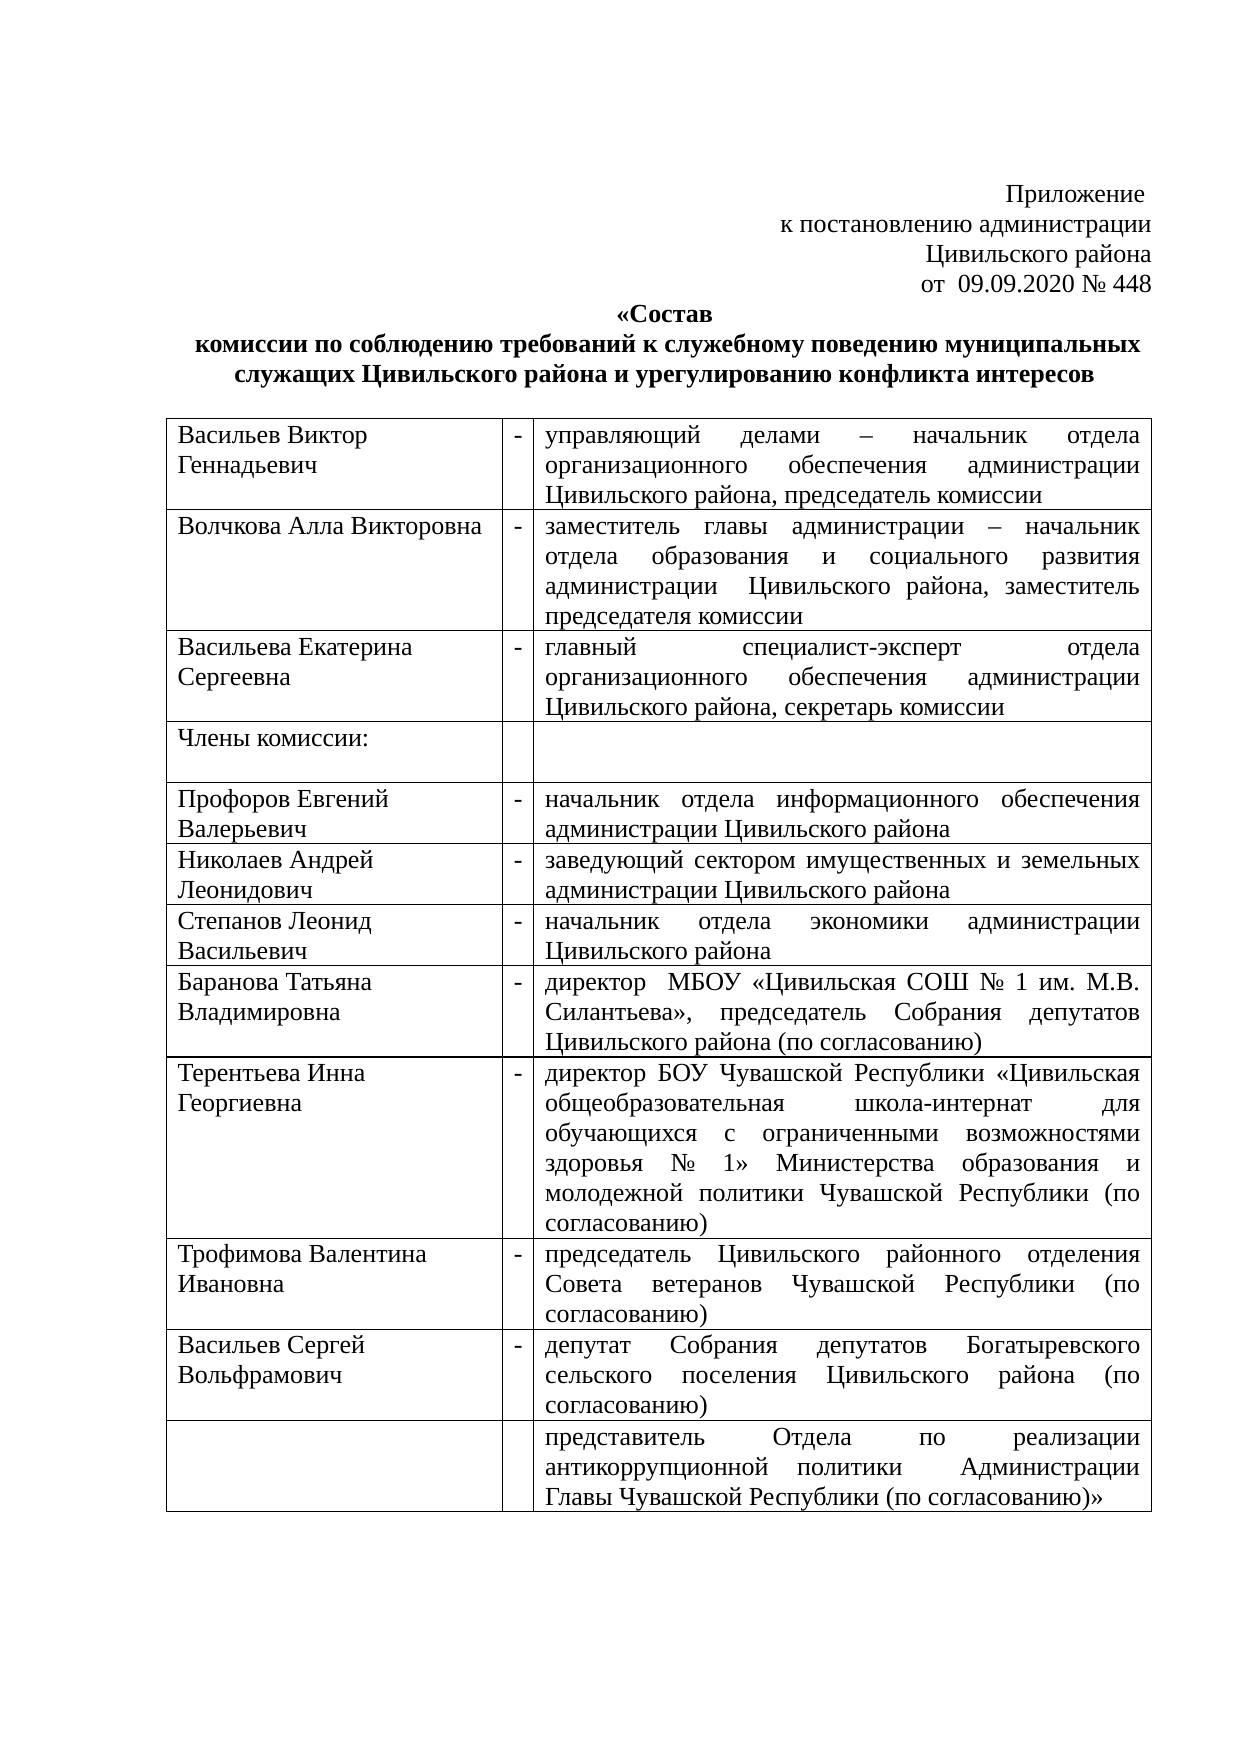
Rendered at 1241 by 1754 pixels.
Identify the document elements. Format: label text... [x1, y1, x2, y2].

table_cell - [503, 1058, 533, 1237]
table_cell Терентьева Инна Георгиевна [167, 1058, 502, 1237]
table_cell Профоров Евгений Валерьевич [167, 783, 502, 843]
table_cell - [503, 783, 533, 843]
table_cell - [503, 631, 533, 721]
table_cell - [503, 1239, 533, 1328]
table_cell председатель Цивильского районного отделения Совета ветеранов Чувашской Республики (по согласованию) [534, 1239, 1151, 1328]
table_cell Баранова Татьяна Владимировна [167, 966, 502, 1056]
table_cell Члены комиссии: [167, 722, 502, 782]
text «Состав [177, 298, 1152, 328]
table_cell начальник отдела экономики администрации Цивильского района [534, 905, 1151, 965]
table_cell - [503, 1330, 533, 1419]
text Приложение к постановлению администрации Цивильского района от 09.09.2020 № 448 [177, 178, 1152, 298]
table_header управляющий делами – начальник отдела организационного обеспечения администрации Цивильского района, председатель комиссии [534, 419, 1151, 509]
table_cell представитель Отдела по реализации антикоррупционной политики Администрации Главы Чувашской Республики (по согласованию)» [534, 1421, 1151, 1511]
text комиссии по соблюдению требований к служебному поведению муниципальных служащих Цивильского района и урегулированию конфликта интересов [177, 328, 1152, 388]
table_cell директор МБОУ «Цивильская СОШ № 1 им. М.В. Силантьева», председатель Собрания депутатов Цивильского района (по согласованию) [534, 966, 1151, 1056]
table_cell Степанов Леонид Васильевич [167, 905, 502, 965]
table_cell [534, 722, 1151, 782]
table_cell Волчкова Алла Викторовна [167, 510, 502, 630]
table_cell Николаев Андрей Леонидович [167, 844, 502, 904]
table_header - [503, 419, 533, 509]
table_cell Васильев Сергей Вольфрамович [167, 1330, 502, 1419]
table_header Васильев Виктор Геннадьевич [167, 419, 502, 509]
table_cell - [503, 510, 533, 630]
table_cell начальник отдела информационного обеспечения администрации Цивильского района [534, 783, 1151, 843]
table_cell заведующий сектором имущественных и земельных администрации Цивильского района [534, 844, 1151, 904]
table_cell заместитель главы администрации – начальник отдела образования и социального развития администрации Цивильского района, заместитель председателя комиссии [534, 510, 1151, 630]
table_cell - [503, 966, 533, 1056]
table_cell - [503, 905, 533, 965]
table_cell [503, 722, 533, 782]
table_cell Васильева Екатерина Сергеевна [167, 631, 502, 721]
table_cell депутат Собрания депутатов Богатыревского сельского поселения Цивильского района (по согласованию) [534, 1330, 1151, 1419]
table_cell [167, 1421, 502, 1511]
table_cell - [503, 844, 533, 904]
table_cell Трофимова Валентина Ивановна [167, 1239, 502, 1328]
table_cell главный специалист-эксперт отдела организационного обеспечения администрации Цивильского района, секретарь комиссии [534, 631, 1151, 721]
table_cell [503, 1421, 533, 1511]
table_cell директор БОУ Чувашской Республики «Цивильская общеобразовательная школа-интернат для обучающихся c ограниченными возможностями здоровья № 1» Министерства образования и молодежной политики Чувашской Республики (по согласованию) [534, 1058, 1151, 1237]
